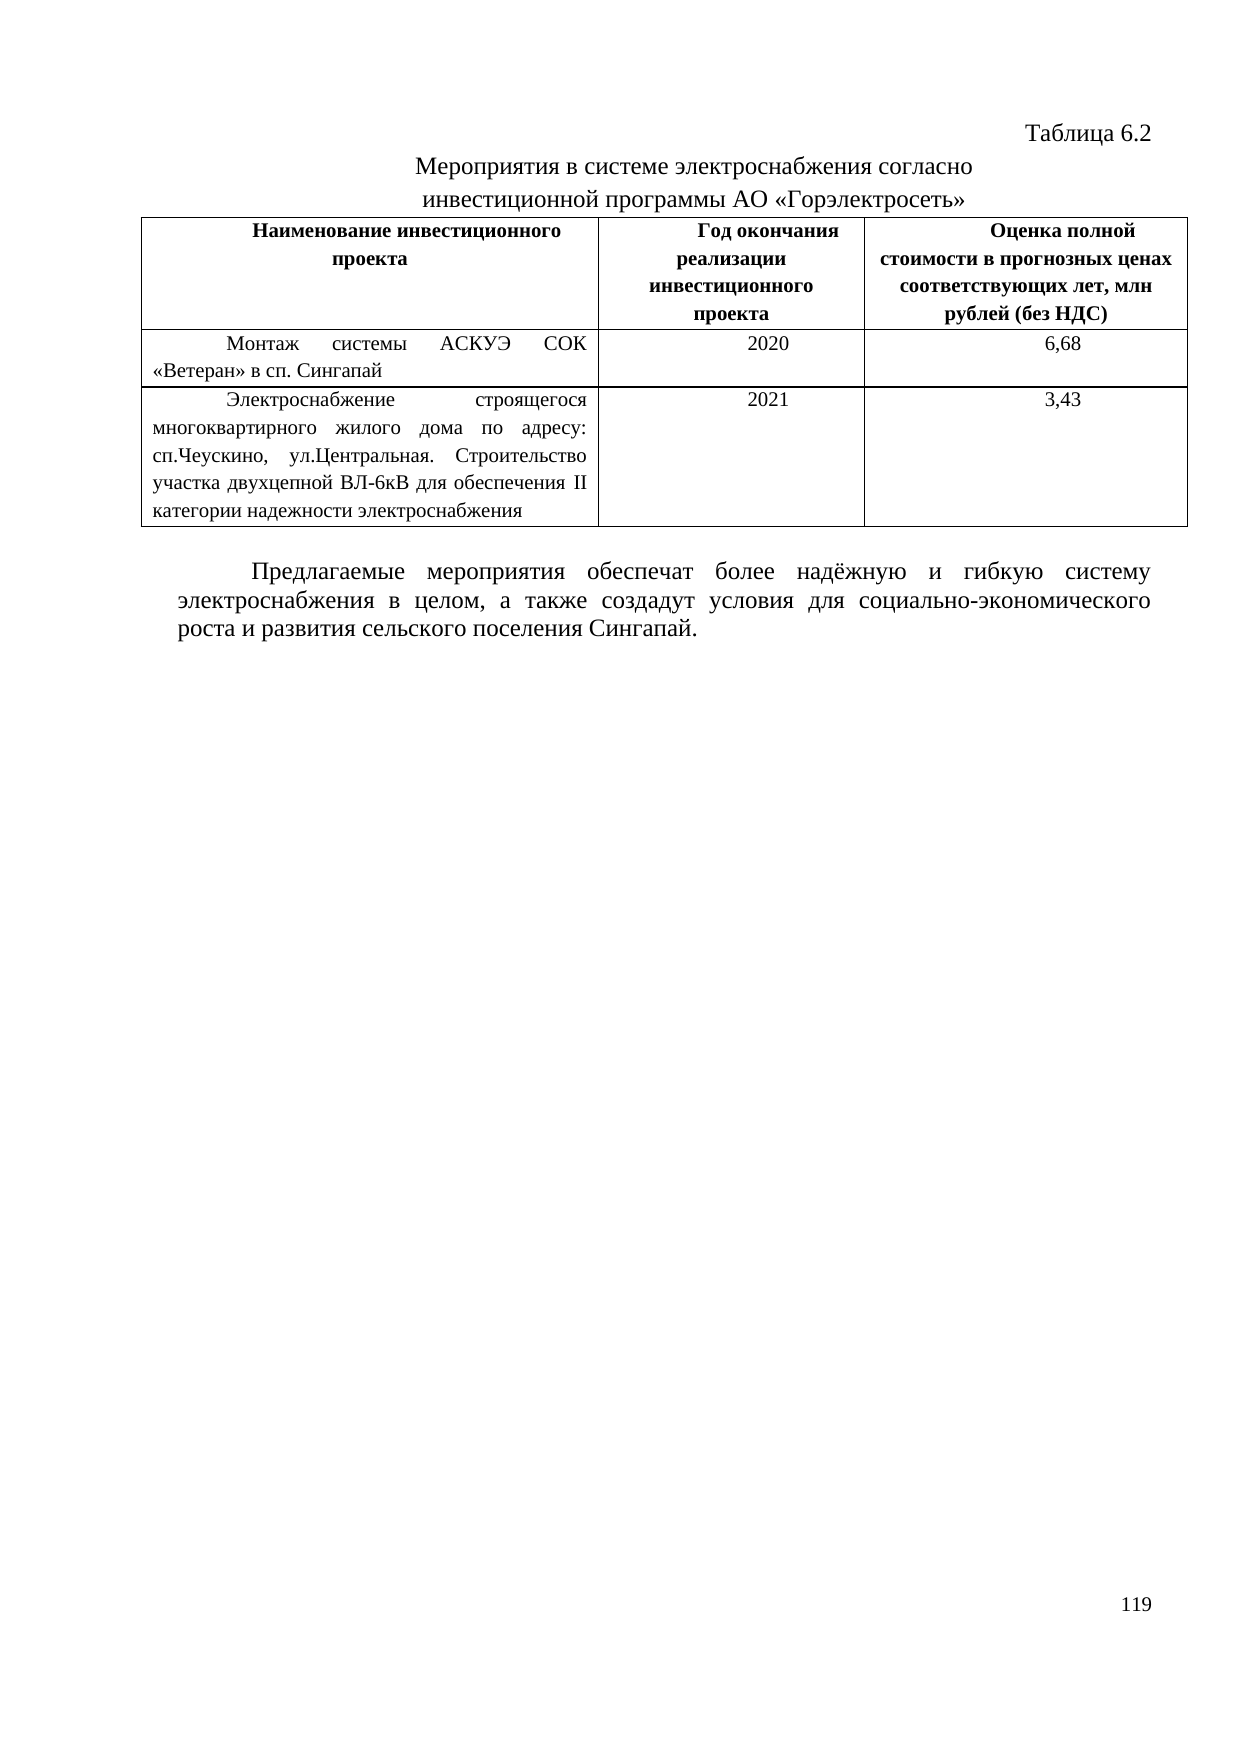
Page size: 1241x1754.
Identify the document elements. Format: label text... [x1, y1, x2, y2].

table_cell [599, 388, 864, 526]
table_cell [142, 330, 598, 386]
list Мероприятия в системе электроснабжения согласно [162, 151, 1152, 180]
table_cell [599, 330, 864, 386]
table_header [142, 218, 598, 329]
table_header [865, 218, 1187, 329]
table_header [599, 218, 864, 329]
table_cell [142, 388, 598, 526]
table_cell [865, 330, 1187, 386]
text Предлагаемые мероприятия обеспечат более надёжную и гибкую систему электроснабжения в целом, а также создадут условия для социально-экономического роста и развития сельского поселения Сингапай. [177, 556, 1152, 642]
list инвестиционной программы АО «Горэлектросеть» [162, 184, 1152, 213]
list Таблица 6.2 [252, 118, 1152, 147]
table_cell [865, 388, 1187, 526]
